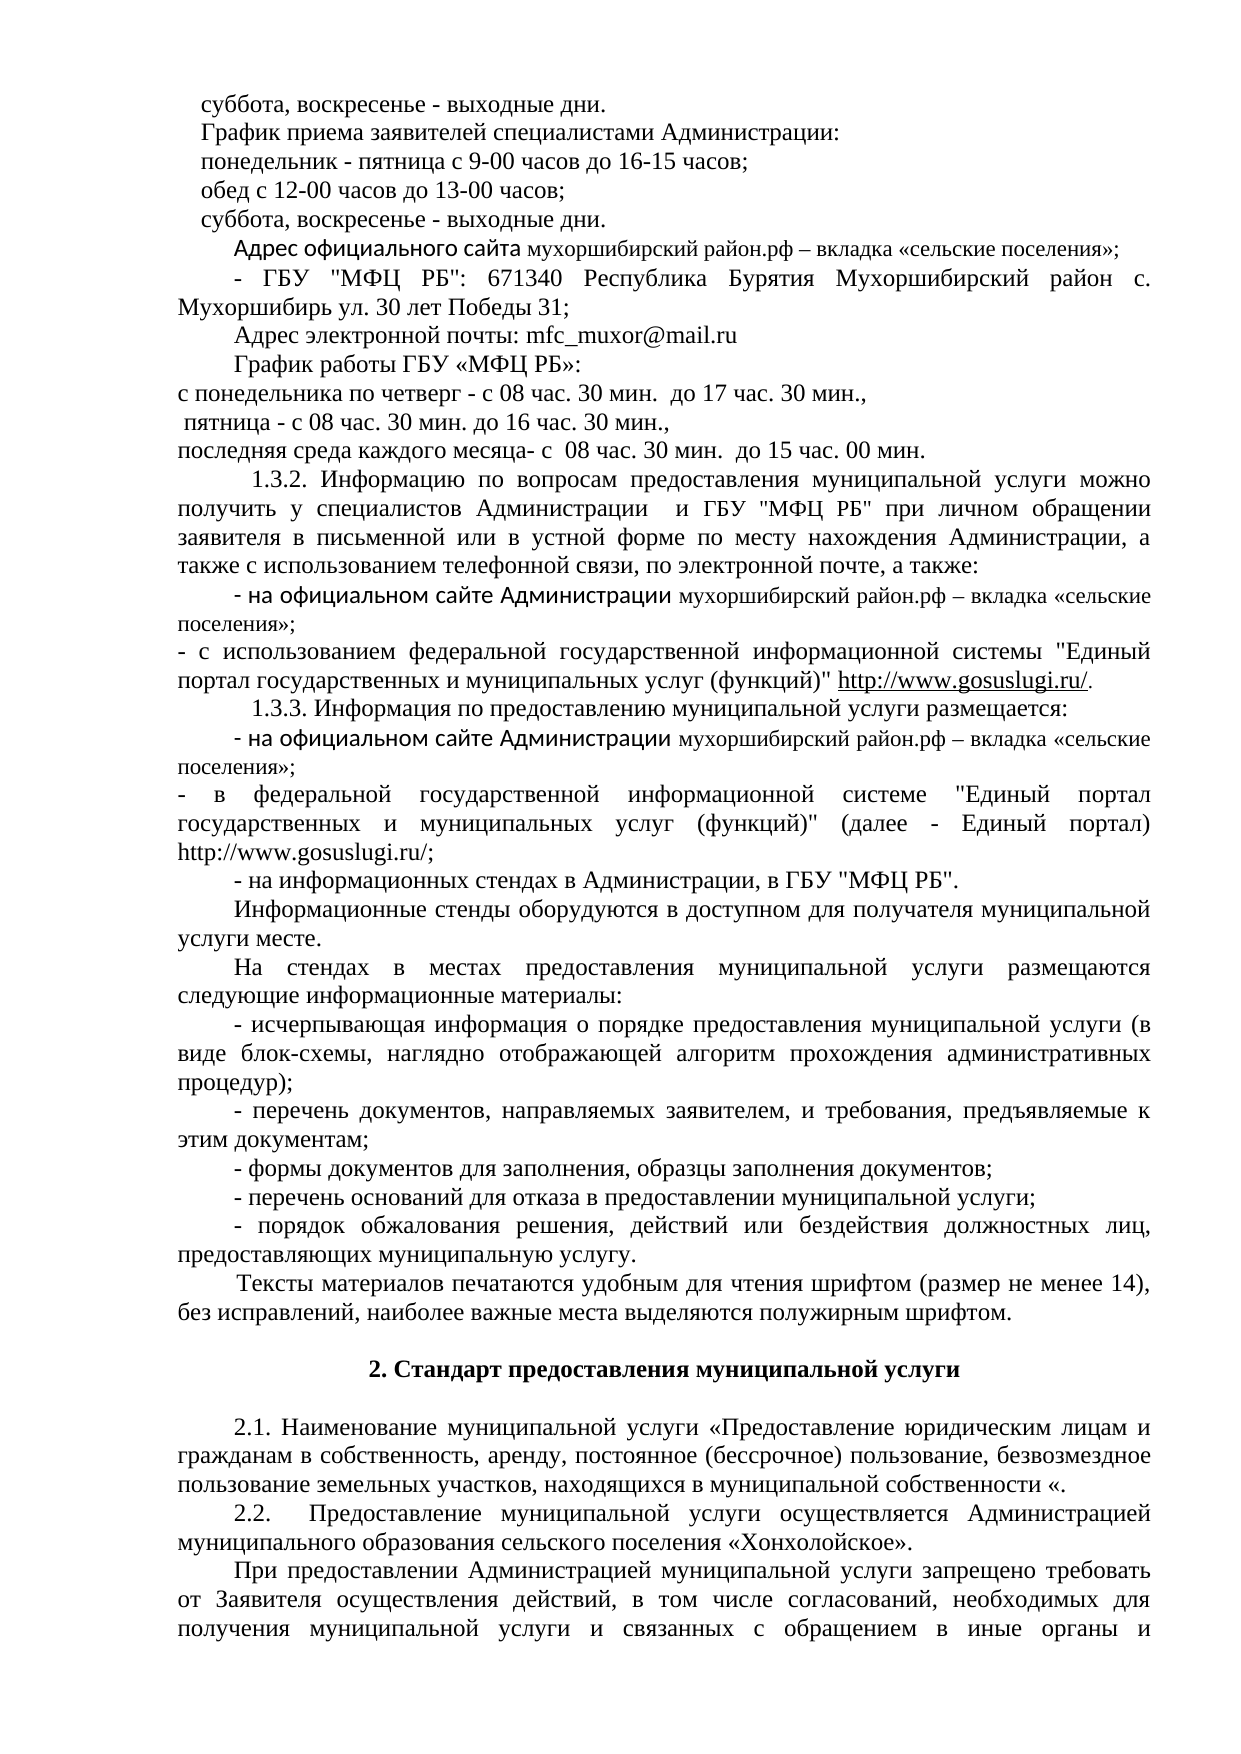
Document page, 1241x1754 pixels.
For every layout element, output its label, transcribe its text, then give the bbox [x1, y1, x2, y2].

text 2. Стандарт предоставления муниципальной услуги [177, 1354, 1152, 1383]
text обед с 12-00 часов до 13-00 часов; [177, 175, 1152, 204]
text суббота, воскресенье - выходные дни. [177, 89, 1152, 117]
text - с использованием федеральной государственной информационной системы "Единый портал государственных и муниципальных услуг (функций)" http://www.gosuslugi.ru/. [177, 636, 1152, 693]
text Информационные стенды оборудуются в доступном для получателя муниципальной услуги месте. [177, 894, 1152, 952]
text - порядок обжалования решения, действий или бездействия должностных лиц, предоставляющих муниципальную услугу. [177, 1210, 1152, 1268]
text График приема заявителей специалистами Администрации: [177, 117, 1152, 146]
text - на официальном сайте Администрации мухоршибирский район.рф – вкладка «сельские поселения»; [177, 579, 1152, 636]
text Адрес электронной почты: mfc_muxor@mail.ru [177, 320, 1152, 349]
text - формы документов для заполнения, образцы заполнения документов; [177, 1153, 1152, 1182]
text Адрес официального сайта мухоршибирский район.рф – вкладка «сельские поселения»; [177, 232, 1152, 263]
text - ГБУ "МФЦ РБ": 671340 Республика Бурятия Мухоршибирский район с. Мухоршибирь ул. 30 лет Победы 31; [177, 263, 1152, 320]
text - в федеральной государственной информационной системе "Единый портал государственных и муниципальных услуг (функций)" (далее - Единый портал) http://www.gosuslugi.ru/; [177, 779, 1152, 865]
text с понедельника по четверг - с 08 час. 30 мин. до 17 час. 30 мин., [177, 378, 1152, 407]
text последняя среда каждого месяца- с 08 час. 30 мин. до 15 час. 00 мин. [177, 435, 1152, 464]
text понедельник - пятница с 9-00 часов до 16-15 часов; [177, 146, 1152, 175]
text 1.3.2. Информацию по вопросам предоставления муниципальной услуги можно получить у специалистов Администрации и ГБУ "МФЦ РБ" при личном обращении заявителя в письменной или в устной форме по месту нахождения Администрации, а также с использованием телефонной связи, по электронной почте, а также: [177, 464, 1152, 579]
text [177, 1555, 1152, 1642]
text Тексты материалов печатаются удобным для чтения шрифтом (размер не менее 14), без исправлений, наиболее важные места выделяются полужирным шрифтом. [177, 1268, 1152, 1325]
text График работы ГБУ «МФЦ РБ»: [177, 349, 1152, 378]
text 2.1. Наименование муниципальной услуги «Предоставление юридическим лицам и гражданам в собственность, аренду, постоянное (бессрочное) пользование, безвозмездное пользование земельных участков, находящихся в муниципальной собственности «. [177, 1412, 1152, 1498]
text - исчерпывающая информация о порядке предоставления муниципальной услуги (в виде блок-схемы, наглядно отображающей алгоритм прохождения административных процедур); [177, 1009, 1152, 1095]
text - перечень оснований для отказа в предоставлении муниципальной услуги; [177, 1182, 1152, 1210]
text 2.2. Предоставление муниципальной услуги осуществляется Администрацией муниципального образования сельского поселения «Хонхолойское». [177, 1498, 1152, 1555]
text На стендах в местах предоставления муниципальной услуги размещаются следующие информационные материалы: [177, 952, 1152, 1009]
text - на официальном сайте Администрации мухоршибирский район.рф – вкладка «сельские поселения»; [177, 722, 1152, 779]
text - перечень документов, направляемых заявителем, и требования, предъявляемые к этим документам; [177, 1095, 1152, 1153]
text - на информационных стендах в Администрации, в ГБУ "МФЦ РБ". [177, 865, 1152, 894]
text 1.3.3. Информация по предоставлению муниципальной услуги размещается: [177, 693, 1152, 722]
text суббота, воскресенье - выходные дни. [177, 204, 1152, 232]
text пятница - с 08 час. 30 мин. до 16 час. 30 мин., [177, 407, 1152, 435]
